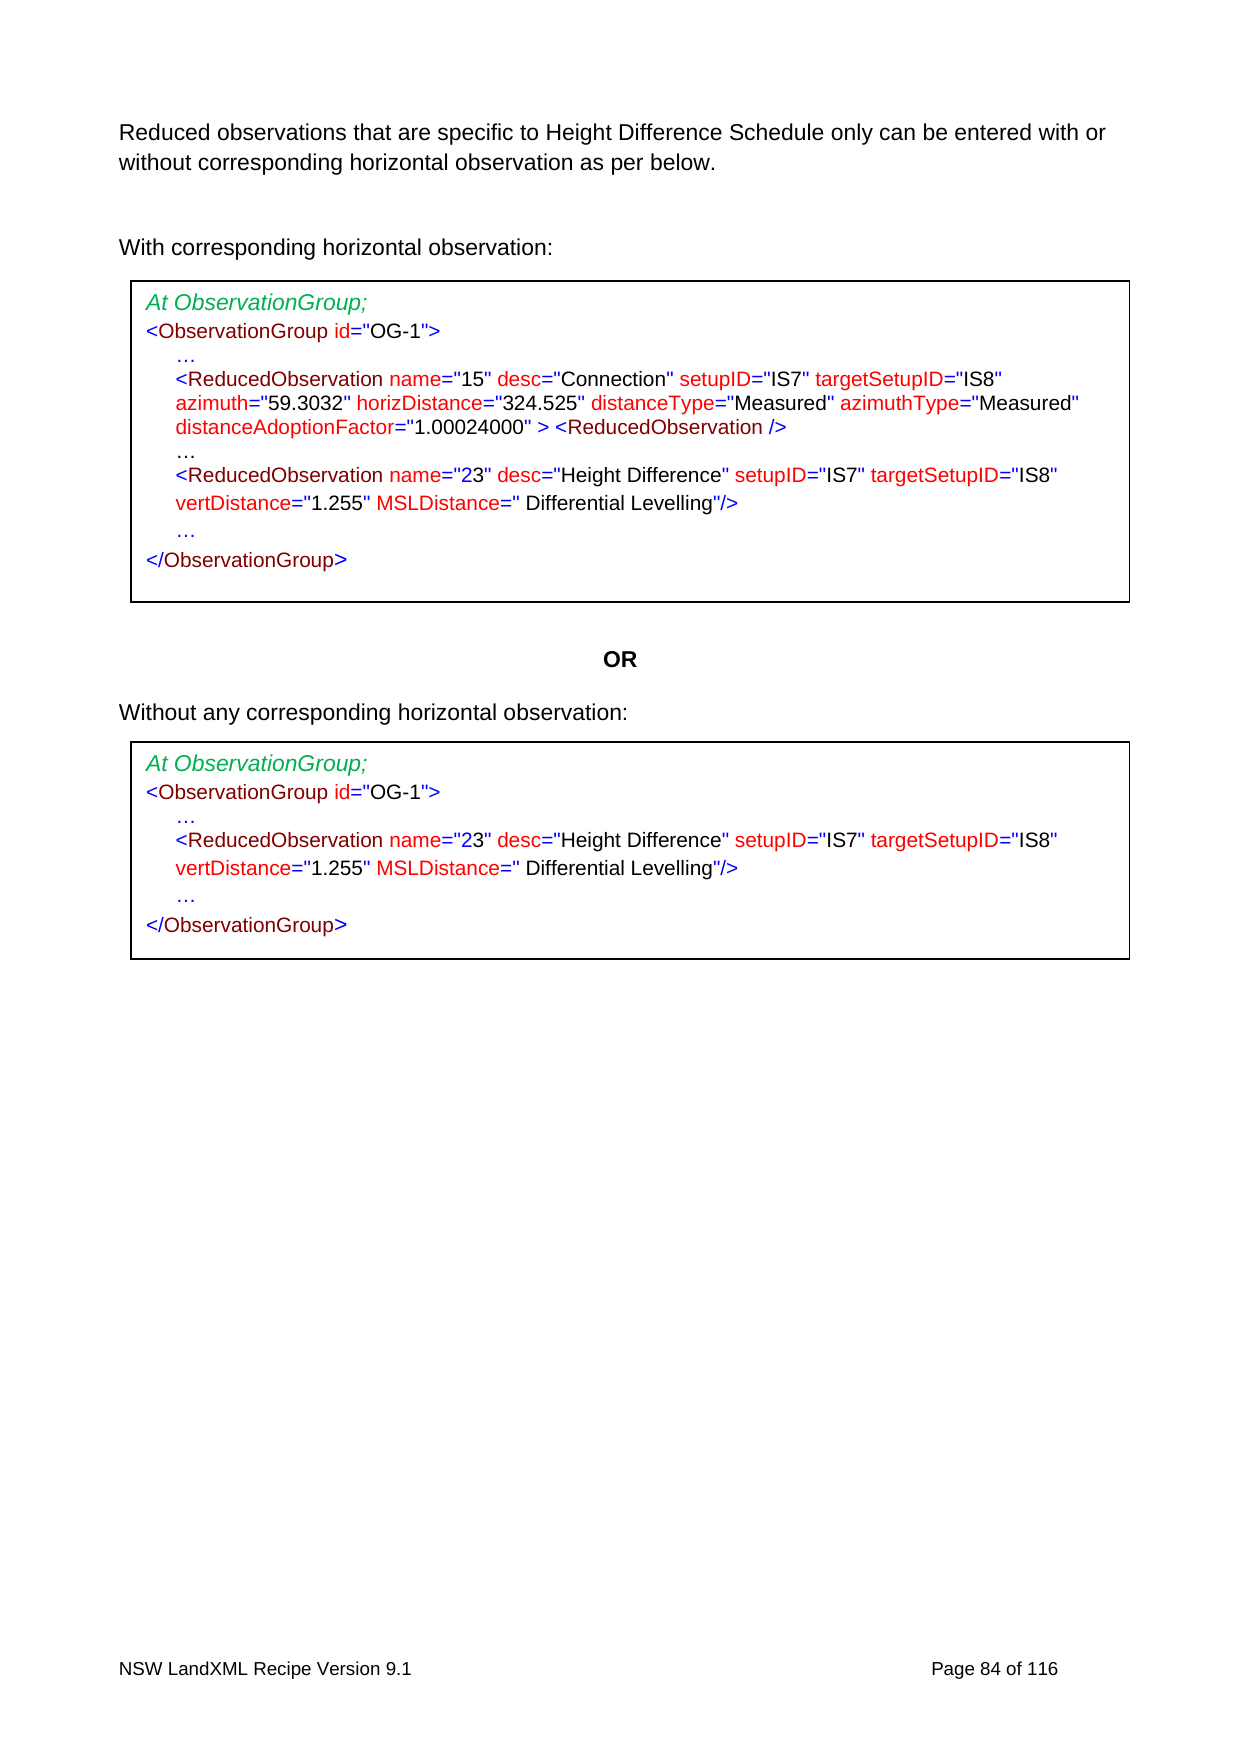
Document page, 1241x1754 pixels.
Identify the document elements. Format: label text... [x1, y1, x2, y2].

text Without any corresponding horizontal observation: [119, 699, 1121, 725]
text OR [119, 646, 1121, 672]
text With corresponding horizontal observation: [119, 234, 1121, 261]
text Reduced observations that are specific to Height Difference Schedule only can be entered with or without corresponding horizontal observation as per below. [119, 119, 1121, 175]
